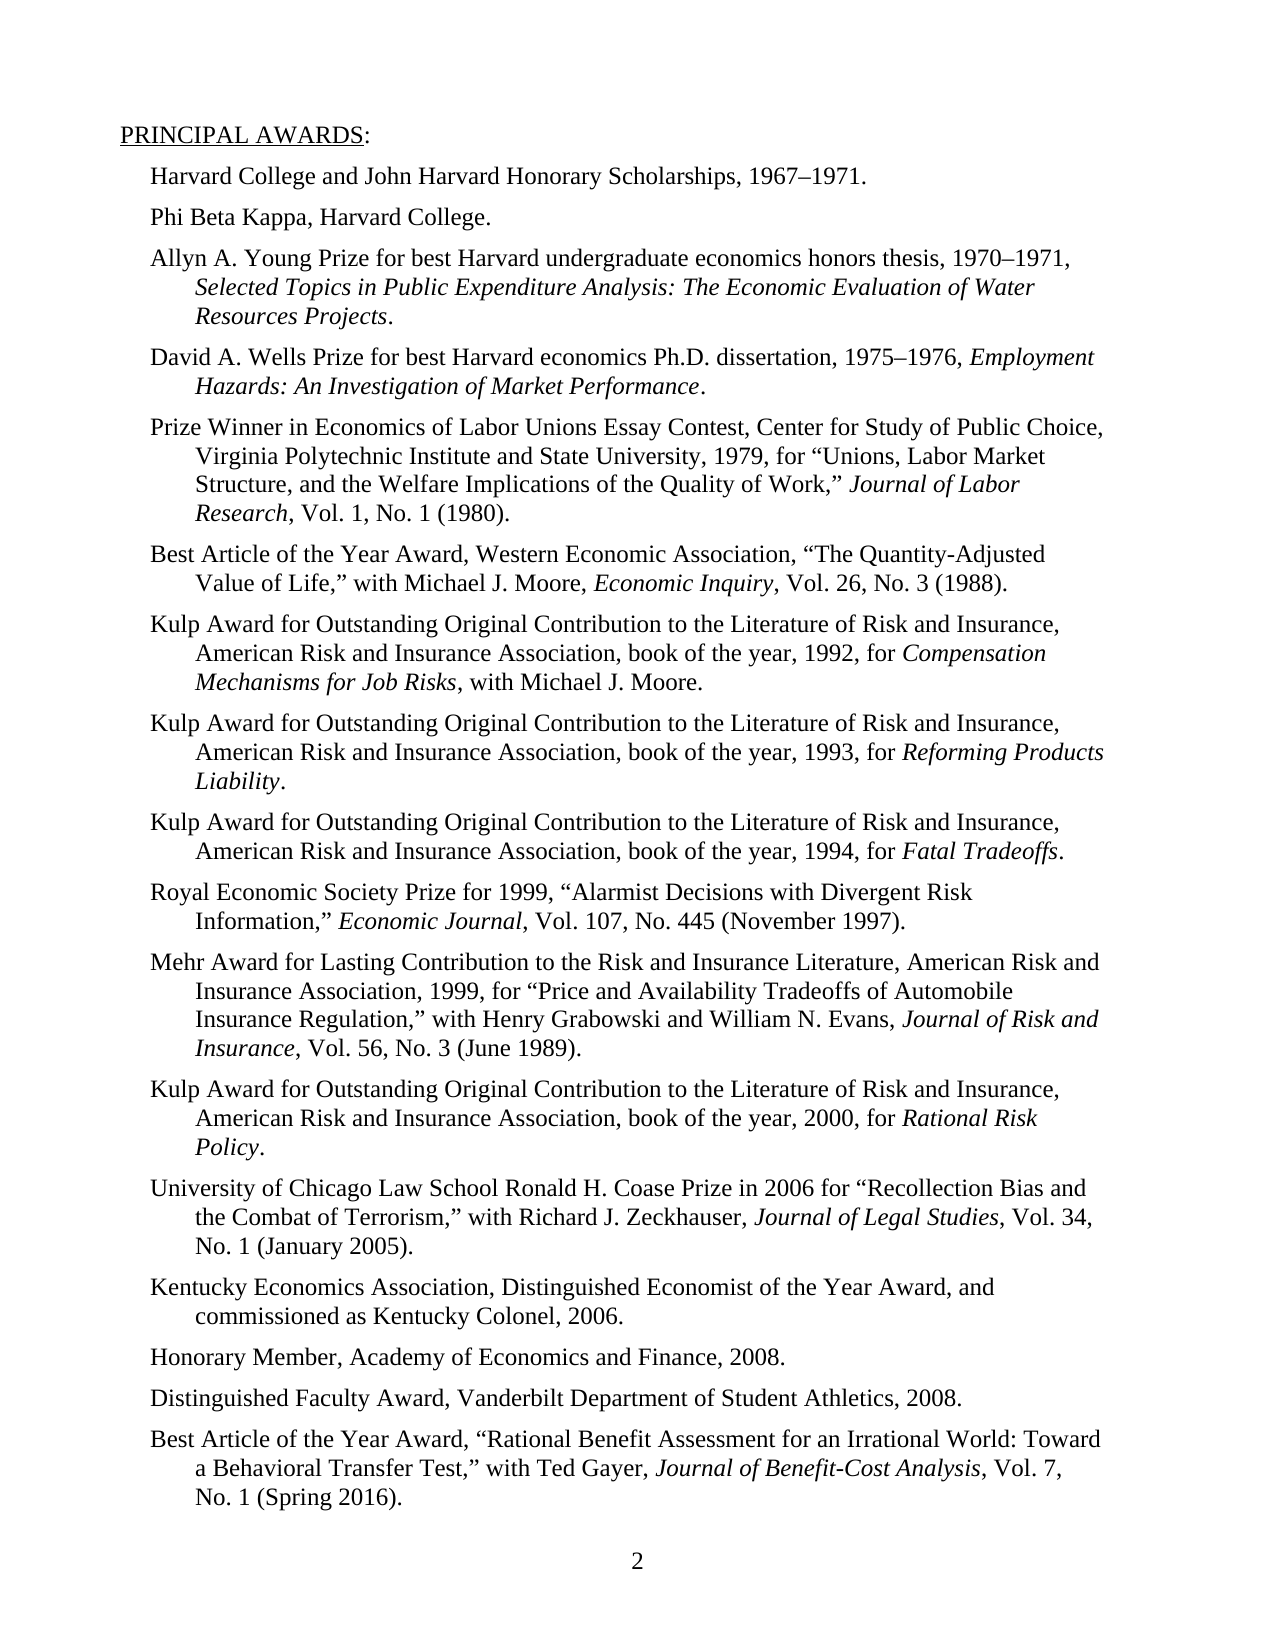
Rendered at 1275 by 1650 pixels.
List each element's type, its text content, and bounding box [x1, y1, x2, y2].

text Kulp Award for Outstanding Original Contribution to the Literature of Risk and Insurance, American Risk and Insurance Association, book of the year, 2000, for Rational Risk Policy. [150, 1074, 1110, 1161]
text Best Article of the Year Award, Western Economic Association, “The Quantity-Adjusted Value of Life,” with Michael J. Moore, Economic Inquiry, Vol. 26, No. 3 (1988). [150, 539, 1110, 597]
text David A. Wells Prize for best Harvard economics Ph.D. dissertation, 1975–1976, Employment Hazards: An Investigation of Market Performance. [150, 342, 1110, 399]
text Kulp Award for Outstanding Original Contribution to the Literature of Risk and Insurance, American Risk and Insurance Association, book of the year, 1994, for Fatal Tradeoffs. [150, 807, 1110, 864]
text Kulp Award for Outstanding Original Contribution to the Literature of Risk and Insurance, American Risk and Insurance Association, book of the year, 1993, for Reforming Products Liability. [150, 708, 1110, 794]
text Kulp Award for Outstanding Original Contribution to the Literature of Risk and Insurance, American Risk and Insurance Association, book of the year, 1992, for Compensation Mechanisms for Job Risks, with Michael J. Moore. [150, 609, 1110, 696]
text University of Chicago Law School Ronald H. Coase Prize in 2006 for “Recollection Bias and the Combat of Terrorism,” with Richard J. Zeckhauser, Journal of Legal Studies, Vol. 34, No. 1 (January 2005). [150, 1173, 1110, 1259]
text Phi Beta Kappa, Harvard College. [150, 202, 1110, 231]
text Mehr Award for Lasting Contribution to the Risk and Insurance Literature, American Risk and Insurance Association, 1999, for “Price and Availability Tradeoffs of Automobile Insurance Regulation,” with Henry Grabowski and William N. Evans, Journal of Risk and Insurance, Vol. 56, No. 3 (June 1989). [150, 947, 1110, 1062]
text Honorary Member, Academy of Economics and Finance, 2008. [150, 1342, 1110, 1371]
text Best Article of the Year Award, “Rational Benefit Assessment for an Irrational World: Toward a Behavioral Transfer Test,” with Ted Gayer, Journal of Benefit-Cost Analysis, Vol. 7, No. 1 (Spring 2016). [150, 1424, 1110, 1511]
text Distinguished Faculty Award, Vanderbilt Department of Student Athletics, 2008. [150, 1383, 1110, 1412]
text Allyn A. Young Prize for best Harvard undergraduate economics honors thesis, 1970–1971, Selected Topics in Public Expenditure Analysis: The Economic Evaluation of Water Resources Projects. [150, 243, 1110, 329]
text Prize Winner in Economics of Labor Unions Essay Contest, Center for Study of Public Choice, Virginia Polytechnic Institute and State University, 1979, for “Unions, Labor Market Structure, and the Welfare Implications of the Quality of Work,” Journal of Labor Research, Vol. 1, No. 1 (1980). [150, 412, 1110, 527]
text PRINCIPAL AWARDS: [120, 120, 1155, 149]
text Royal Economic Society Prize for 1999, “Alarmist Decisions with Divergent Risk Information,” Economic Journal, Vol. 107, No. 445 (November 1997). [150, 877, 1110, 934]
text Harvard College and John Harvard Honorary Scholarships, 1967–1971. [150, 161, 1110, 189]
text Kentucky Economics Association, Distinguished Economist of the Year Award, and commissioned as Kentucky Colonel, 2006. [150, 1272, 1110, 1329]
